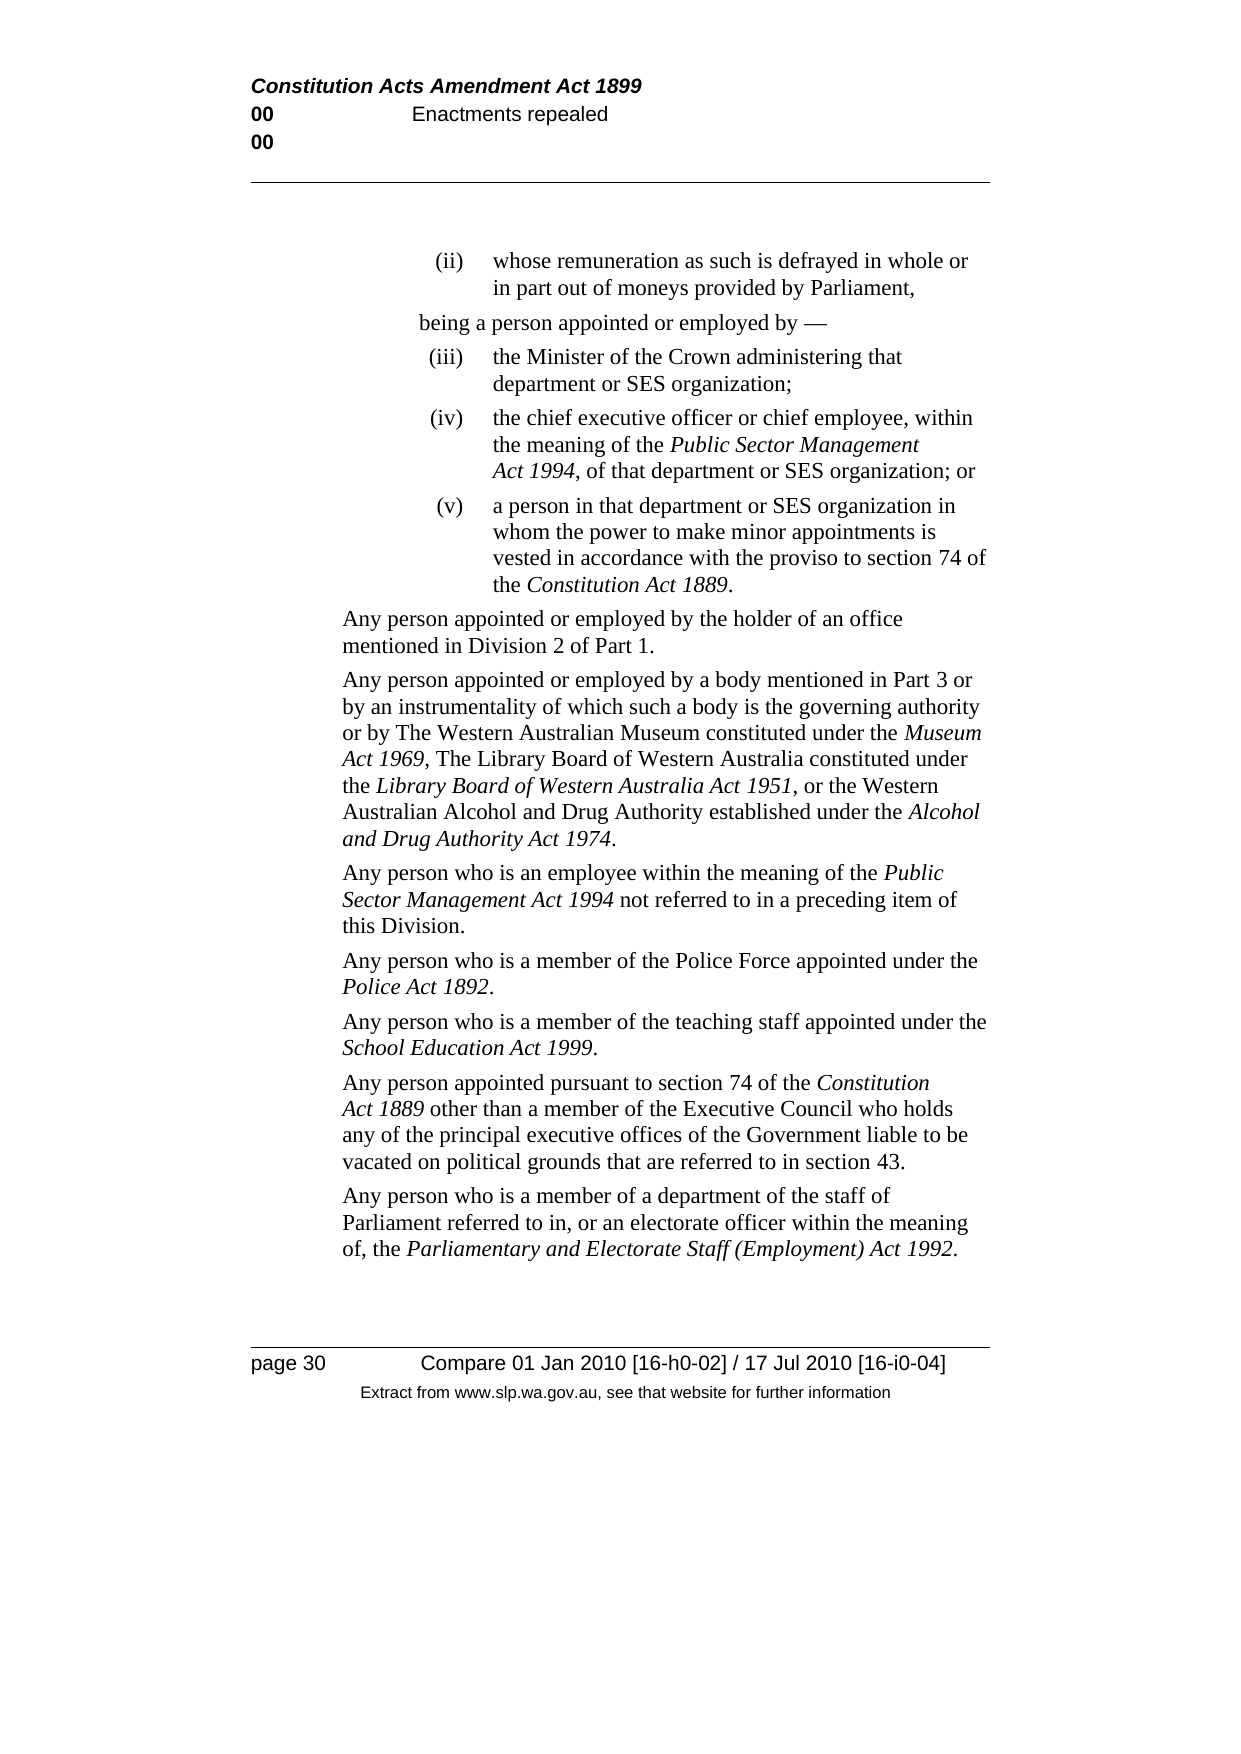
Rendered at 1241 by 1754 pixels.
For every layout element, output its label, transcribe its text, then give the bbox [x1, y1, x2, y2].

text Any person appointed or employed by the holder of an office mentioned in Division 2 of Part 1. [251, 605, 990, 658]
text (ii) whose remuneration as such is defrayed in whole or in part out of moneys provided by Parliament, [251, 247, 990, 300]
text Any person appointed pursuant to section 74 of the Constitution Act 1889 other than a member of the Executive Council who holds any of the principal executive offices of the Government liable to be vacated on political grounds that are referred to in section 43. [251, 1069, 990, 1174]
text Any person who is a member of a department of the staff of Parliament referred to in, or an electorate officer within the meaning of, the Parliamentary and Electorate Staff (Employment) Act 1992. [251, 1182, 990, 1262]
text Any person who is a member of the Police Force appointed under the Police Act 1892. [251, 947, 990, 999]
text being a person appointed or employed by — [251, 308, 990, 335]
text Any person who is a member of the teaching staff appointed under the School Education Act 1999. [251, 1008, 990, 1060]
text Any person appointed or employed by a body mentioned in Part 3 or by an instrumentality of which such a body is the governing authority or by The Western Australian Museum constituted under the Museum Act 1969, The Library Board of Western Australia constituted under the Library Board of Western Australia Act 1951, or the Western Australian Alcohol and Drug Authority established under the Alcohol and Drug Authority Act 1974. [251, 666, 990, 851]
text (iii) the Minister of the Crown administering that department or SES organization; [251, 343, 990, 396]
text Any person who is an employee within the meaning of the Public Sector Management Act 1994 not referred to in a preceding item of this Division. [251, 859, 990, 938]
text (v) a person in that department or SES organization in whom the power to make minor appointments is vested in accordance with the proviso to section 74 of the Constitution Act 1889. [251, 492, 990, 597]
text (iv) the chief executive officer or chief employee, within the meaning of the Public Sector Management Act 1994, of that department or SES organization; or [251, 404, 990, 483]
